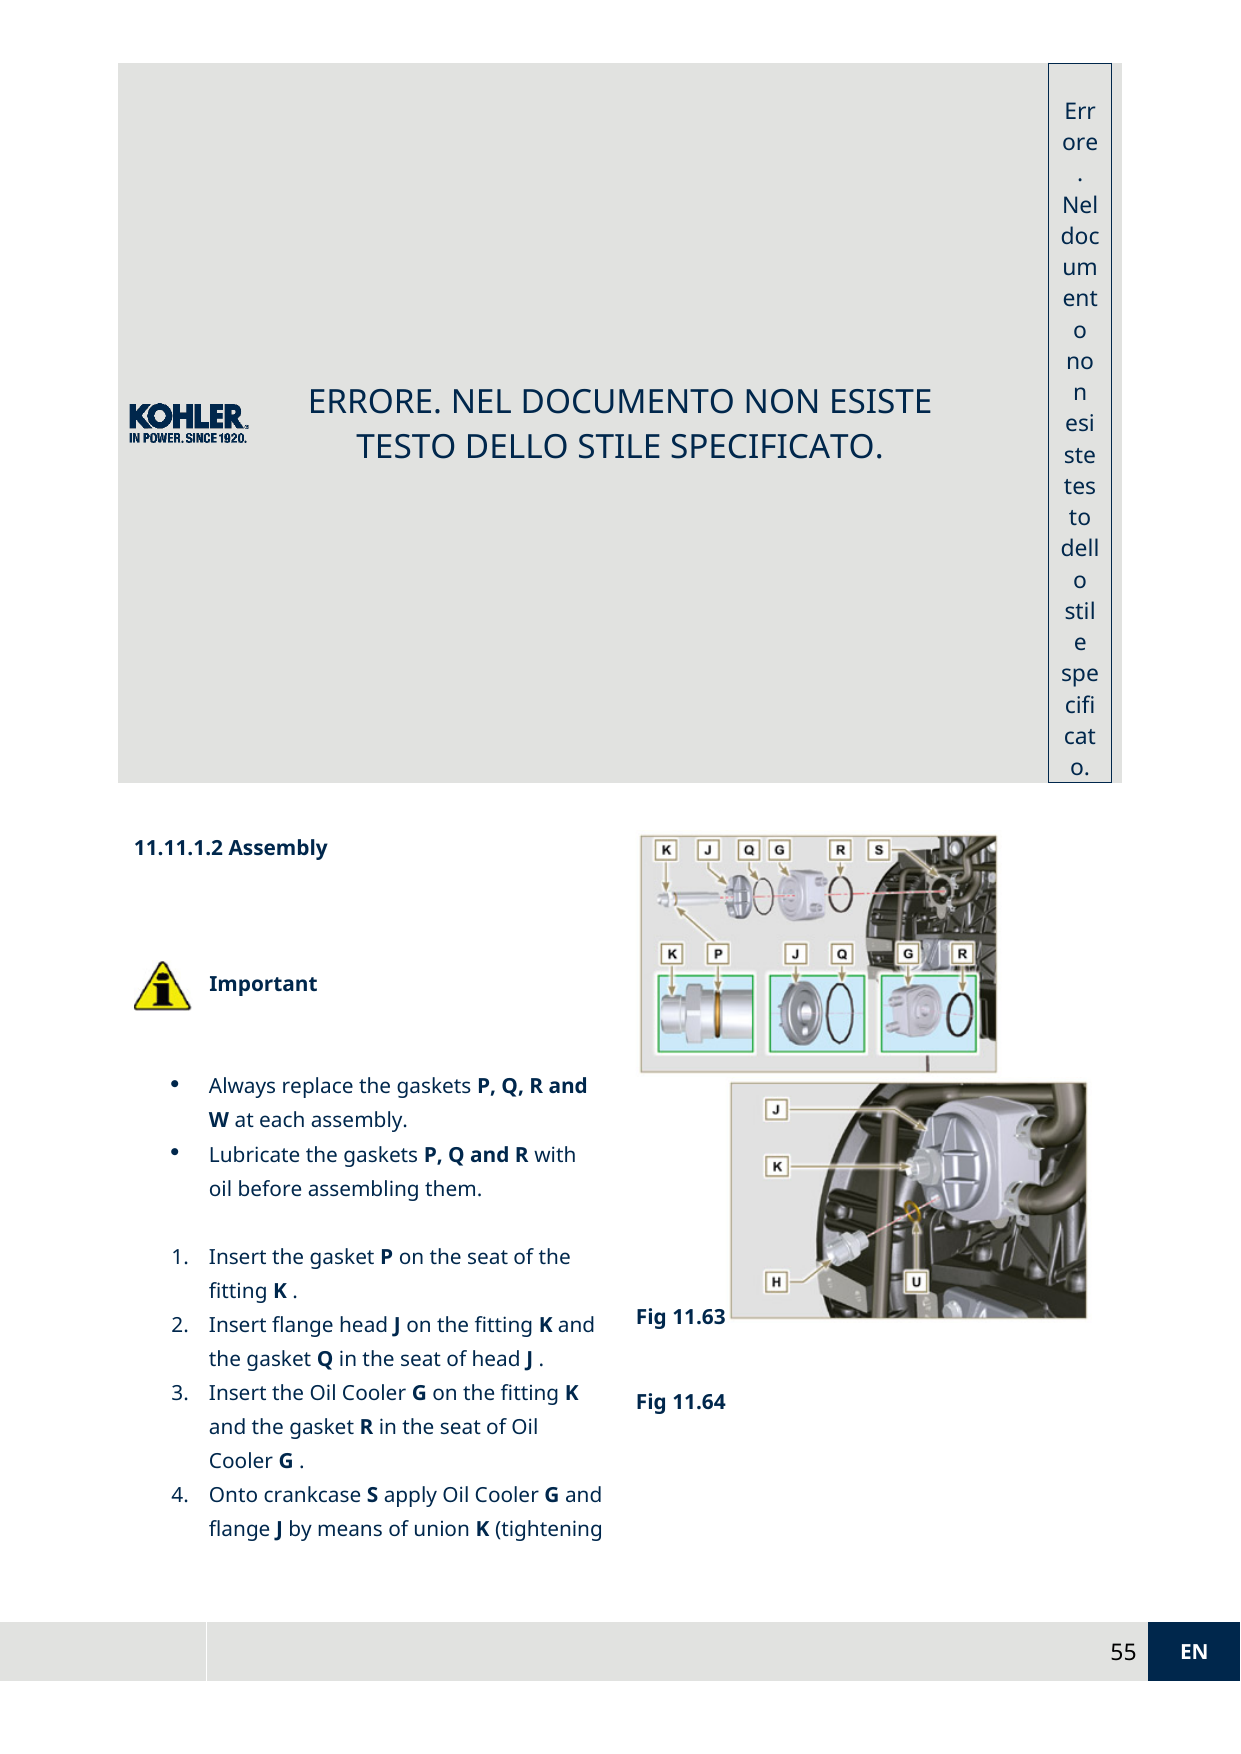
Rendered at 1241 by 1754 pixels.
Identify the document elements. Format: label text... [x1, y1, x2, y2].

picture [635, 830, 1092, 1324]
table_cell Fig 11.63 Fig 11.64 [620, 815, 1122, 1558]
picture [129, 403, 249, 443]
picture [133, 960, 193, 1011]
table_cell 11.11.1.2 Assembly Important Always replace the gaskets P, Q, R and W at each assembly. Lubricate the gaskets P, Q and R with oil before assembling them. Insert the gasket P on the seat of the fitting K . Insert flange head J on the fitting K and the gasket Q in the seat of head J . Insert the Oil Cooler G on the fitting K and the gasket R in the seat of Oil Cooler G . Onto crankcase S apply Oil Cooler G and flange J by means of union K (tightening torque at 25 Nm + Loctite 2701 on thread) as positioned in Fig. 11.64. Clamp union H on flange J inserting gasket U (tightening torque at 40 Nm ). [118, 815, 620, 1558]
